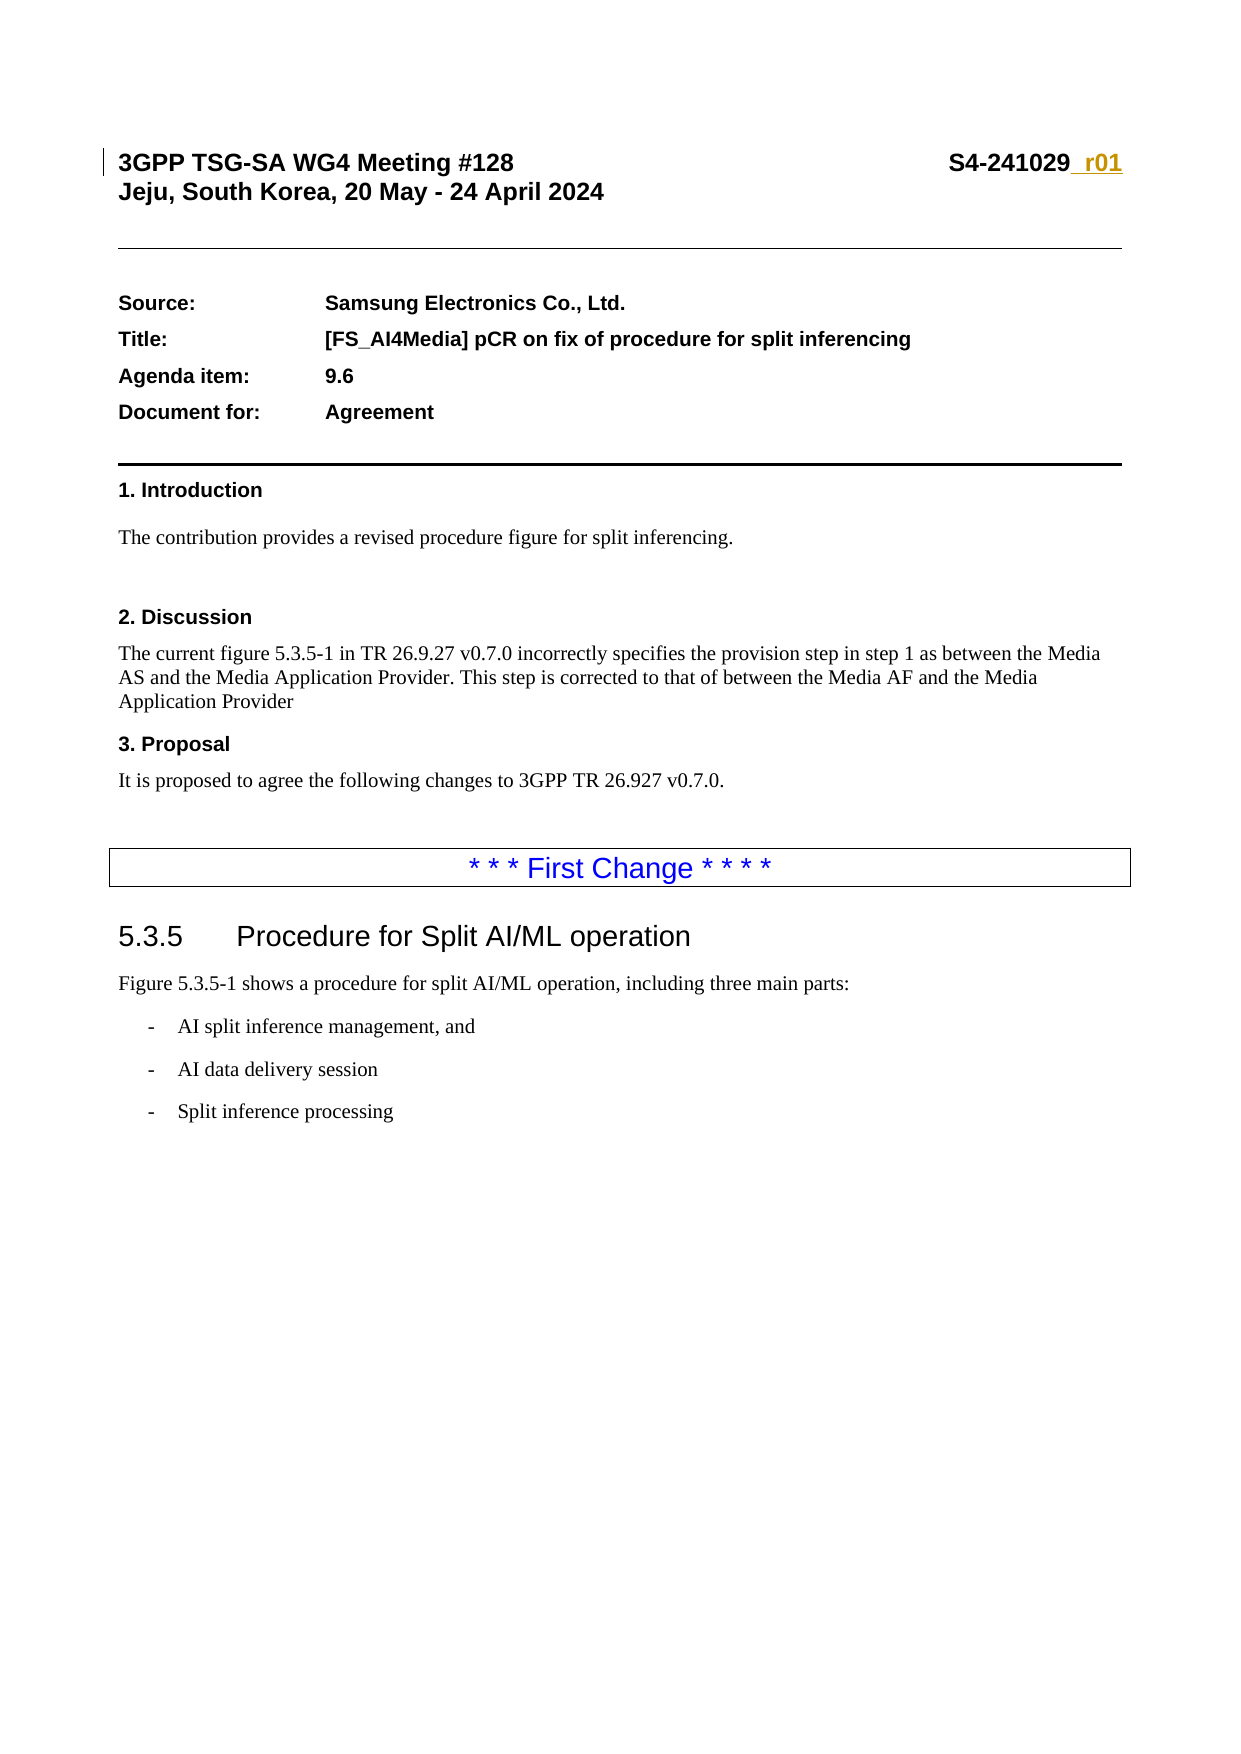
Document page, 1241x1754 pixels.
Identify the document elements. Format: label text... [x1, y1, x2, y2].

text Source: Samsung Electronics Co., Ltd. [118, 291, 1122, 315]
text Figure 5.3.5-1 shows a procedure for split AI/ML operation, including three main parts: [118, 971, 1122, 995]
text 3. Proposal [118, 732, 1122, 756]
text 1. Introduction [118, 478, 1122, 502]
text - Split inference processing [148, 1099, 1122, 1123]
text 3GPP TSG-SA WG4 Meeting #128 S4-241029 [118, 148, 1122, 176]
subtitle 5.3.5 Procedure for Split AI/ML operation [118, 919, 1122, 952]
text Title: [FS_AI4Media] pCR on fix of procedure for split inferencing [118, 327, 1122, 351]
text - AI data delivery session [148, 1057, 1122, 1081]
text The current figure 5.3.5-1 in TR 26.9.27 v0.7.0 incorrectly specifies the provision step in step 1 as between the Media AS and the Media Application Provider. This step is corrected to that of between the Media AF and the Media Application Provider [118, 641, 1122, 713]
text * * * First Change * * * * [110, 849, 1130, 886]
text 2. Discussion [118, 604, 1122, 628]
text Document for: Agreement [118, 400, 1122, 424]
text Jeju, South Korea, 20 May - 24 April 2024 [118, 176, 1122, 205]
text It is proposed to agree the following changes to 3GPP TR 26.927 v0.7.0. [118, 768, 1122, 792]
text - AI split inference management, and [148, 1014, 1122, 1038]
text The contribution provides a revised procedure figure for split inferencing. [118, 525, 1122, 549]
text Agenda item: 9.6 [118, 364, 1122, 388]
